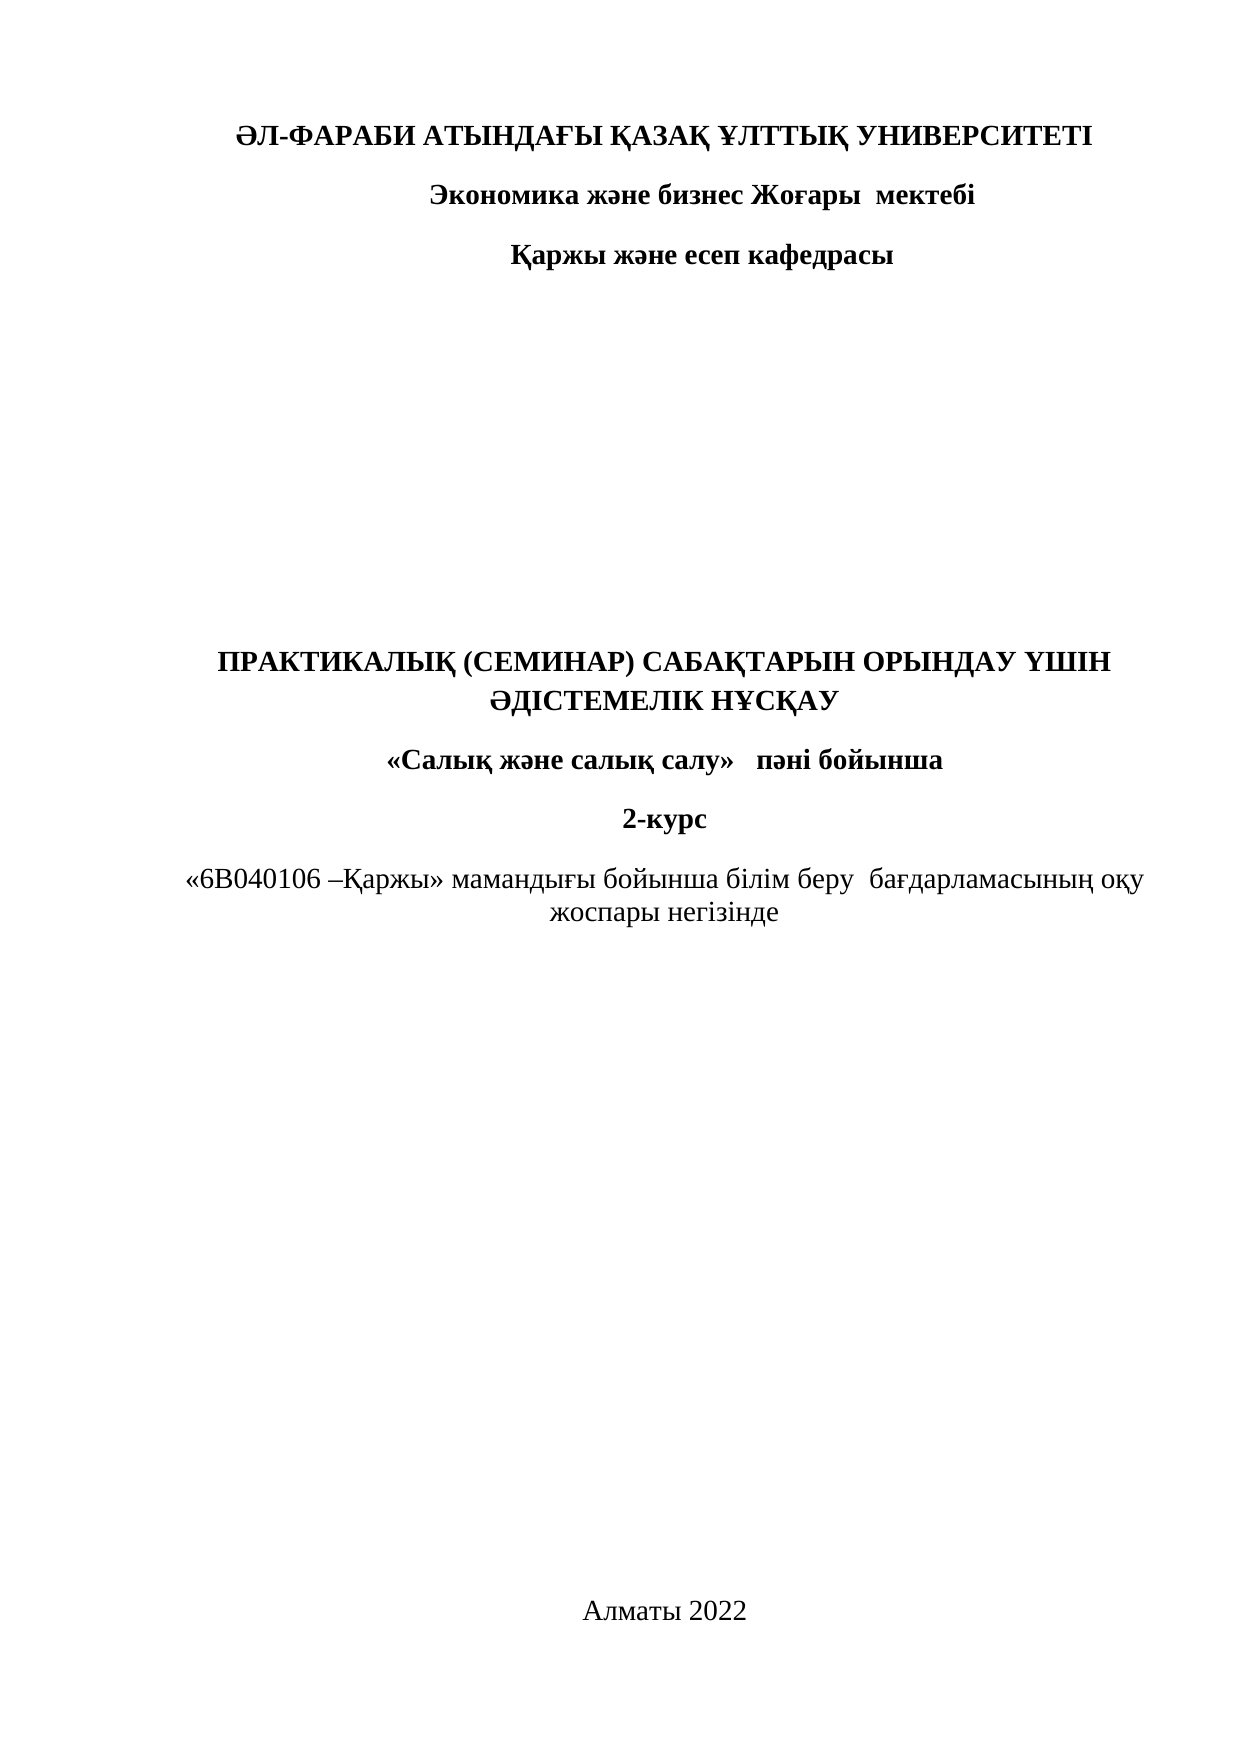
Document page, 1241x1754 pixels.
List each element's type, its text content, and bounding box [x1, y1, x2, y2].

text «Салық және салық салу» пәні бойынша [177, 742, 1152, 776]
text Алматы 2022 [177, 1593, 1152, 1627]
text «6B040106 –Қаржы» мамандығы бойынша білім беру бағдарламасының оқу жоспары негізінде [177, 861, 1151, 928]
text ӘЛ-ФАРАБИ АТЫНДАҒЫ ҚАЗАҚ ҰЛТТЫҚ УНИВЕРСИТЕТІ [177, 118, 1152, 152]
text 2-курс [177, 801, 1152, 835]
text Экономика және бизнес Жоғары мектебі [177, 177, 1152, 211]
text Қаржы және есеп кафедрасы [177, 237, 1152, 270]
text ПРАКТИКАЛЫҚ (СЕМИНАР) САБАҚТАРЫН ОРЫНДАУ ҮШІН ӘДІСТЕМЕЛІК НҰСҚАУ [177, 644, 1152, 716]
